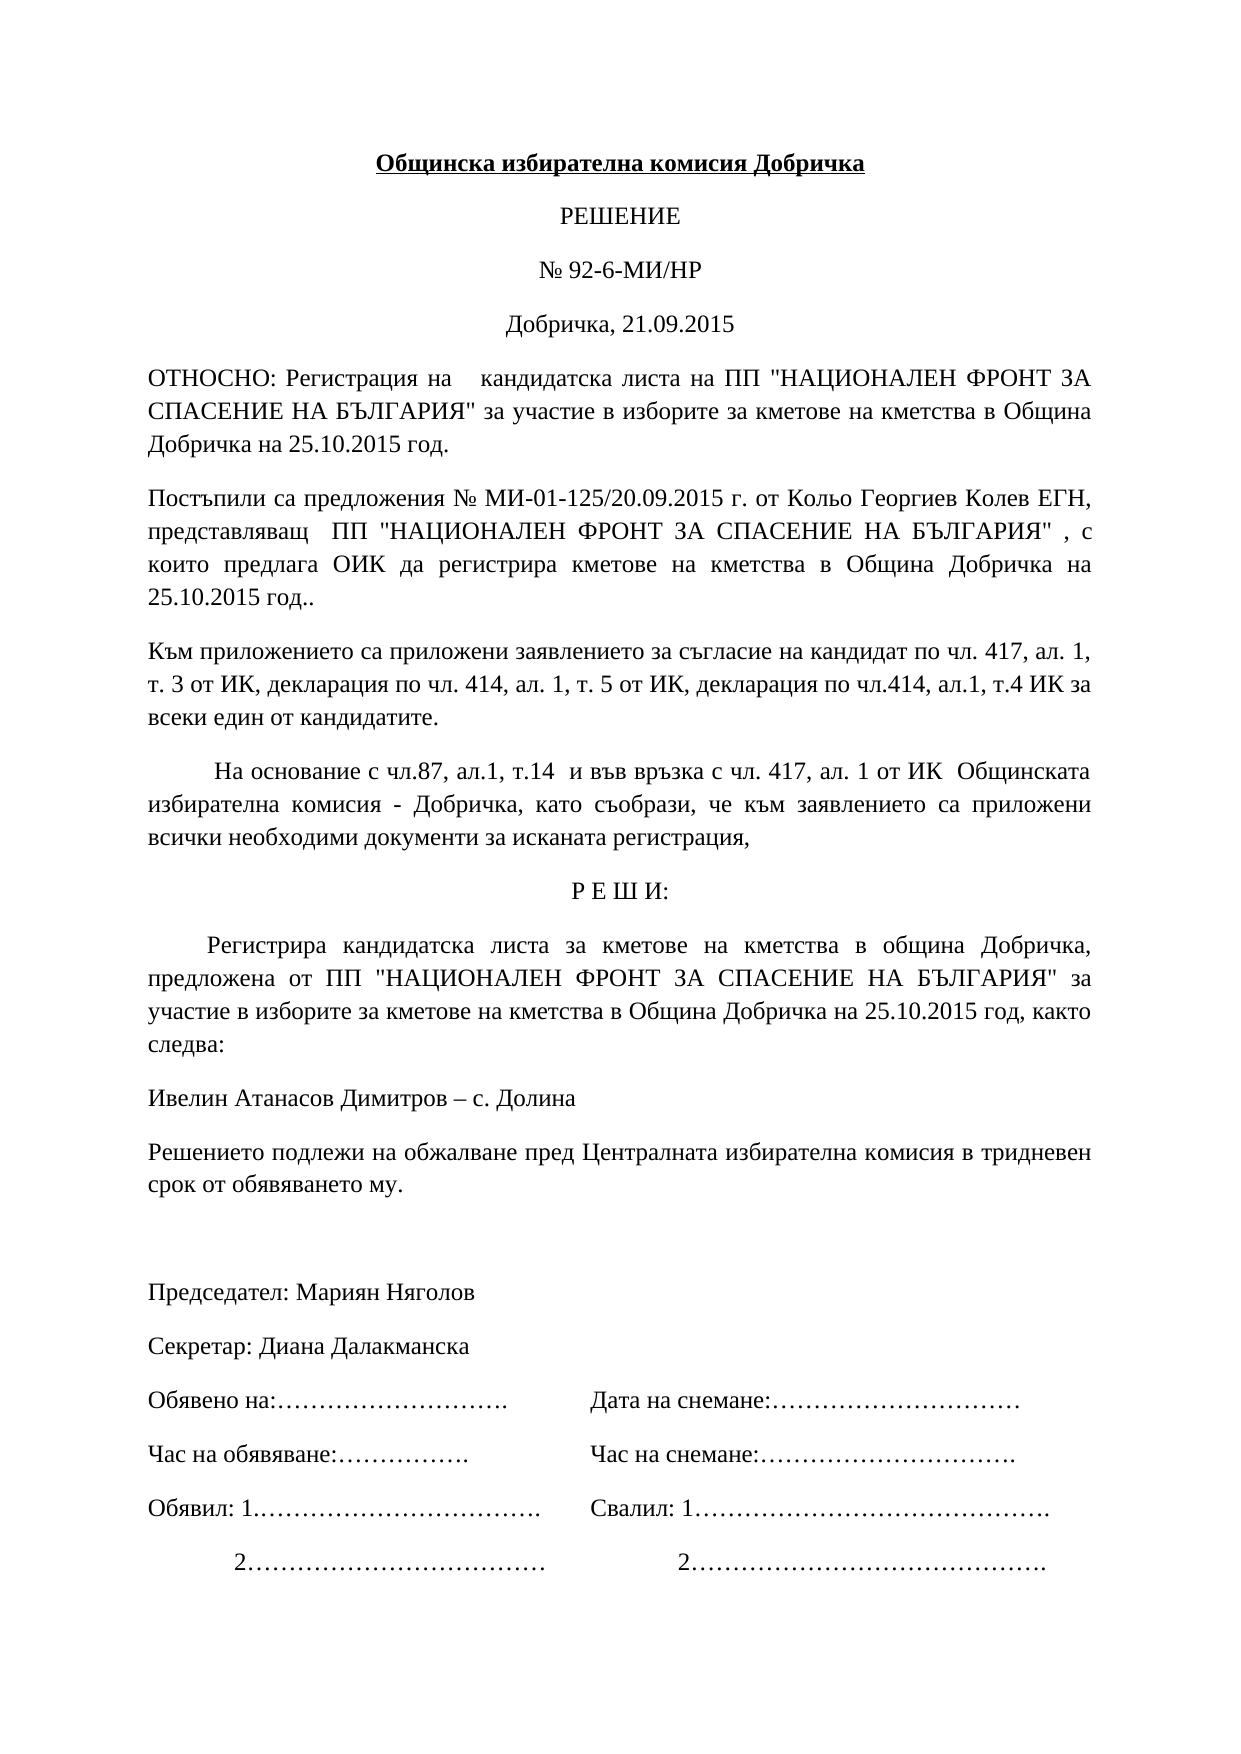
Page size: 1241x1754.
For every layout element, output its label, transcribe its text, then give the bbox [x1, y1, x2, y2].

text Обявено на:………………………. Дата на снемане:………………………… [148, 1385, 1093, 1414]
text Към приложението са приложени заявлението за съгласие на кандидат по чл. 417, ал. 1, т. 3 от ИК, декларация по чл. 414, ал. 1, т. 5 от ИК, декларация по чл.414, ал.1, т.4 ИК за всеки един от кандидатите. [148, 636, 1093, 731]
text Решението подлежи на обжалване пред Централната избирателна комисия в тридневен срок от обявяването му. [148, 1137, 1093, 1198]
text РЕШЕНИЕ [148, 201, 1093, 230]
text Р Е Ш И: [148, 876, 1093, 905]
text Председател: Мариян Няголов [148, 1277, 1093, 1306]
text Постъпили са предложения № МИ-01-125/20.09.2015 г. от Кольо Георгиев Колев ЕГН, представляващ ПП "НАЦИОНАЛЕН ФРОНТ ЗА СПАСЕНИЕ НА БЪЛГАРИЯ" , с които предлага ОИК да регистрира кметове на кметства в Община Добричка на 25.10.2015 год.. [148, 483, 1093, 611]
text Общинска избирателна комисия Добричка [148, 148, 1093, 176]
text Ивелин Атанасов Димитров – с. Долина [148, 1083, 1093, 1111]
text Регистрира кандидатска листа за кметове на кметства в община Добричка, предложена от ПП "НАЦИОНАЛЕН ФРОНТ ЗА СПАСЕНИЕ НА БЪЛГАРИЯ" за участие в изборите за кметове на кметства в Община Добричка на 25.10.2015 год, както следва: [148, 930, 1093, 1058]
text На основание с чл.87, ал.1, т.14 и във връзка с чл. 417, ал. 1 от ИК Общинската избирателна комисия - Добричка, като съобрази, че към заявлението са приложени всички необходими документи за исканата регистрация, [148, 756, 1093, 851]
text Час на обявяване:……………. Час на снемане:…………………………. [148, 1439, 1093, 1468]
text Обявил: 1.……………………………. Свалил: 1……………………………………. [148, 1493, 1093, 1521]
text 2……………………………… 2……………………………………. [148, 1547, 1093, 1575]
text Секретар: Диана Далакманска [148, 1331, 1093, 1360]
text ОТНОСНО: Регистрация на кандидатска листа на ПП "НАЦИОНАЛЕН ФРОНТ ЗА СПАСЕНИЕ НА БЪЛГАРИЯ" за участие в изборите за кметове на кметства в Община Добричка на 25.10.2015 год. [148, 363, 1093, 458]
text Добричка, 21.09.2015 [148, 309, 1093, 338]
text № 92-6-МИ/НР [148, 255, 1093, 284]
